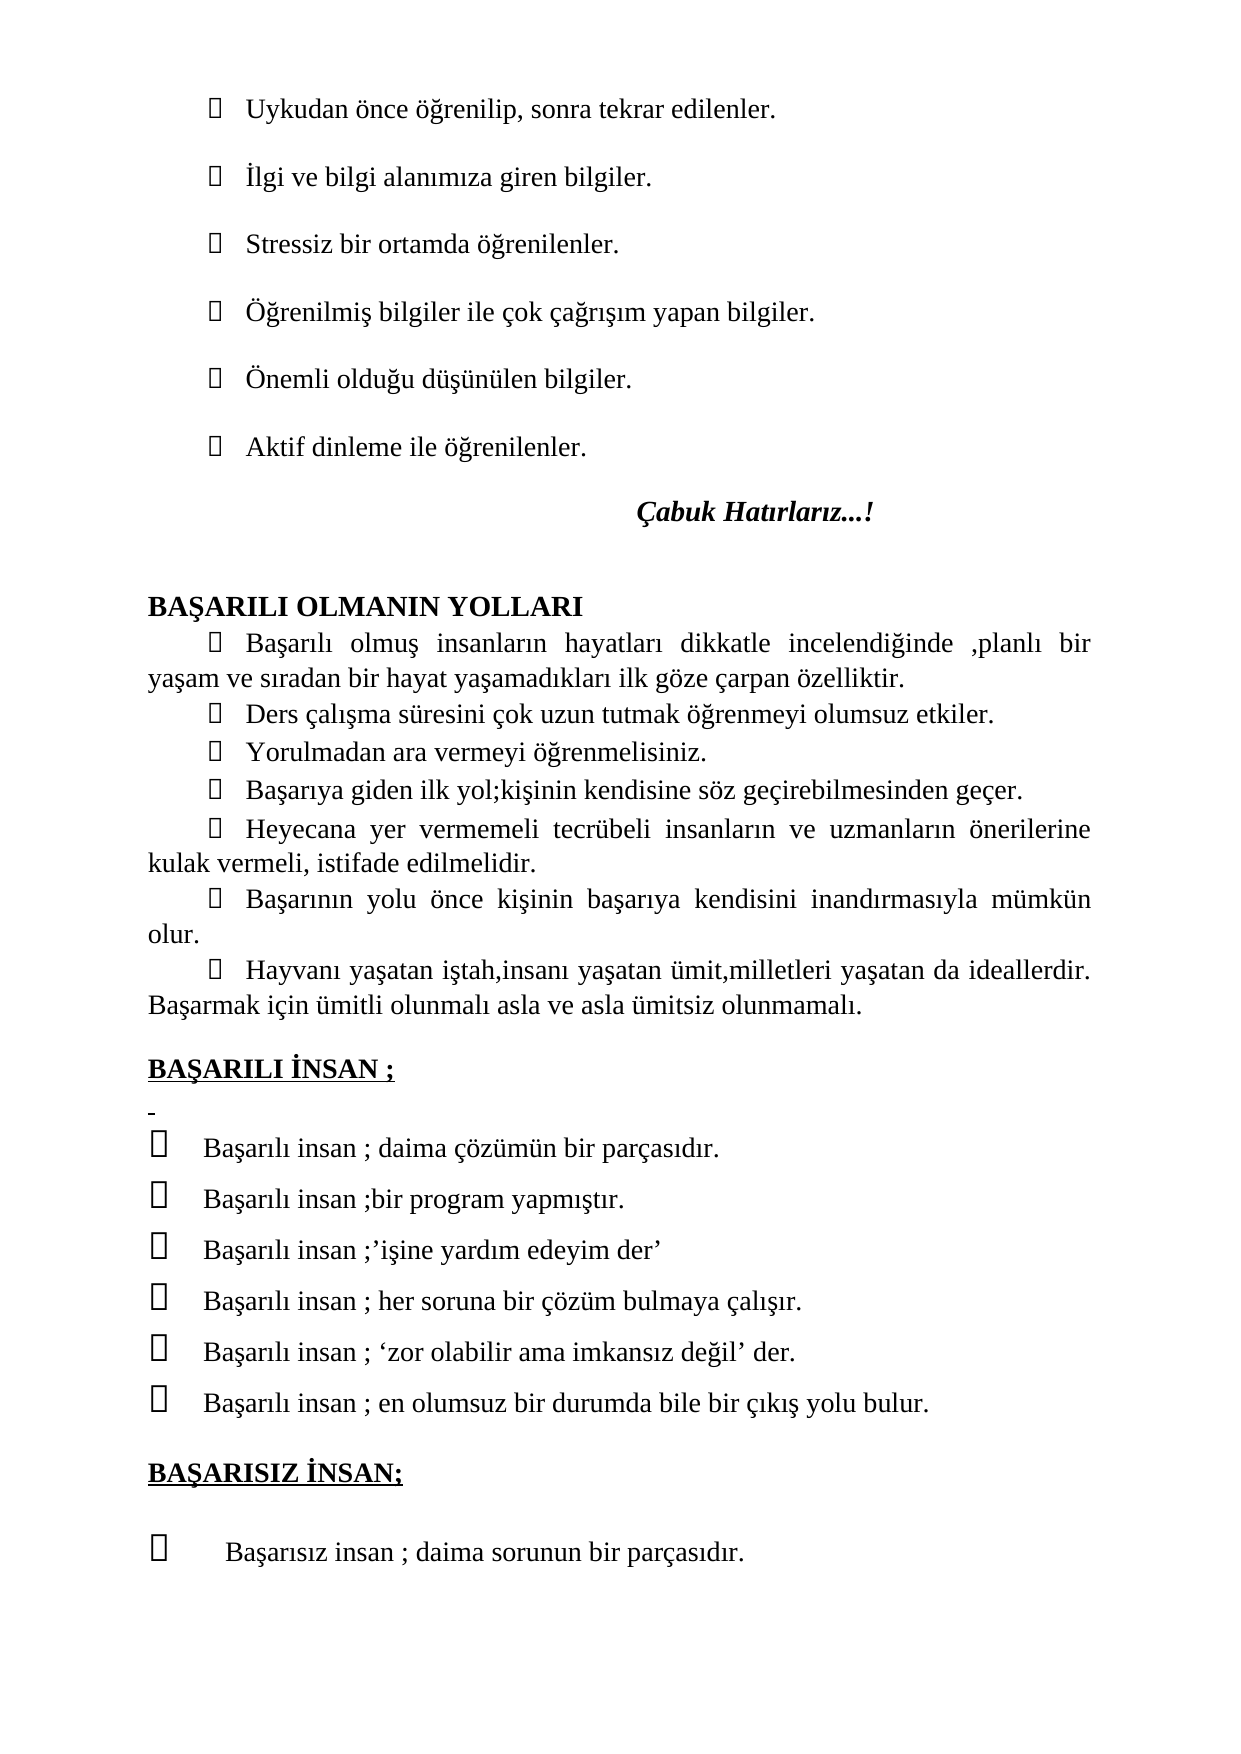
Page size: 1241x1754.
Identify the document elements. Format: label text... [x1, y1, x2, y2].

text BAŞARILI İNSAN ; [148, 1053, 1093, 1085]
text  İlgi ve bilgi alanımıza giren bilgiler. [148, 156, 1093, 194]
text  Aktif dinleme ile öğrenilenler. [148, 426, 1093, 464]
text  Başarılı insan ; her soruna bir çözüm bulmaya çalışır. [148, 1271, 1093, 1322]
text  Öğrenilmiş bilgiler ile çok çağrışım yapan bilgiler. [148, 291, 1093, 329]
text  Başarılı insan ;’işine yardım edeyim der’ [148, 1219, 1093, 1271]
text  Başarının yolu önce kişinin başarıya kendisini inandırmasıyla mümkün olur. [148, 879, 1093, 949]
text  Başarılı insan ;bir program yapmıştır. [148, 1168, 1093, 1219]
text Çabuk Hatırlarız...! [148, 494, 1093, 527]
text  Hayvanı yaşatan iştah,insanı yaşatan ümit,milletleri yaşatan da ideallerdir. Başarmak için ümitli olunmalı asla ve asla ümitsiz olunmamalı. [148, 949, 1093, 1020]
text  Uykudan önce öğrenilip, sonra tekrar edilenler. [148, 89, 1093, 127]
text BAŞARISIZ İNSAN; [148, 1456, 1093, 1488]
text  Başarılı insan ; en olumsuz bir durumda bile bir çıkış yolu bulur. [148, 1373, 1093, 1424]
text  Başarılı insan ; daima çözümün bir parçasıdır. [148, 1117, 1093, 1168]
text  Stressiz bir ortamda öğrenilenler. [148, 224, 1093, 262]
text  Başarılı insan ; ‘zor olabilir ama imkansız değil’ der. [148, 1322, 1093, 1373]
text  Yorulmadan ara vermeyi öğrenmelisiniz. [148, 731, 1093, 770]
text  Başarılı olmuş insanların hayatları dikkatle incelendiğinde ,planlı bir yaşam ve sıradan bir hayat yaşamadıkları ilk göze çarpan özelliktir. [148, 622, 1093, 693]
text BAŞARILI OLMANIN YOLLARI [148, 589, 1093, 622]
text  Başarıya giden ilk yol;kişinin kendisine söz geçirebilmesinden geçer. [148, 770, 1093, 808]
text  Ders çalışma süresini çok uzun tutmak öğrenmeyi olumsuz etkiler. [148, 693, 1093, 731]
text  Başarısız insan ; daima sorunun bir parçasıdır. [148, 1521, 1093, 1572]
text  Heyecana yer vermemeli tecrübeli insanların ve uzmanların önerilerine kulak vermeli, istifade edilmelidir. [148, 808, 1093, 879]
text  Önemli olduğu düşünülen bilgiler. [148, 359, 1093, 397]
